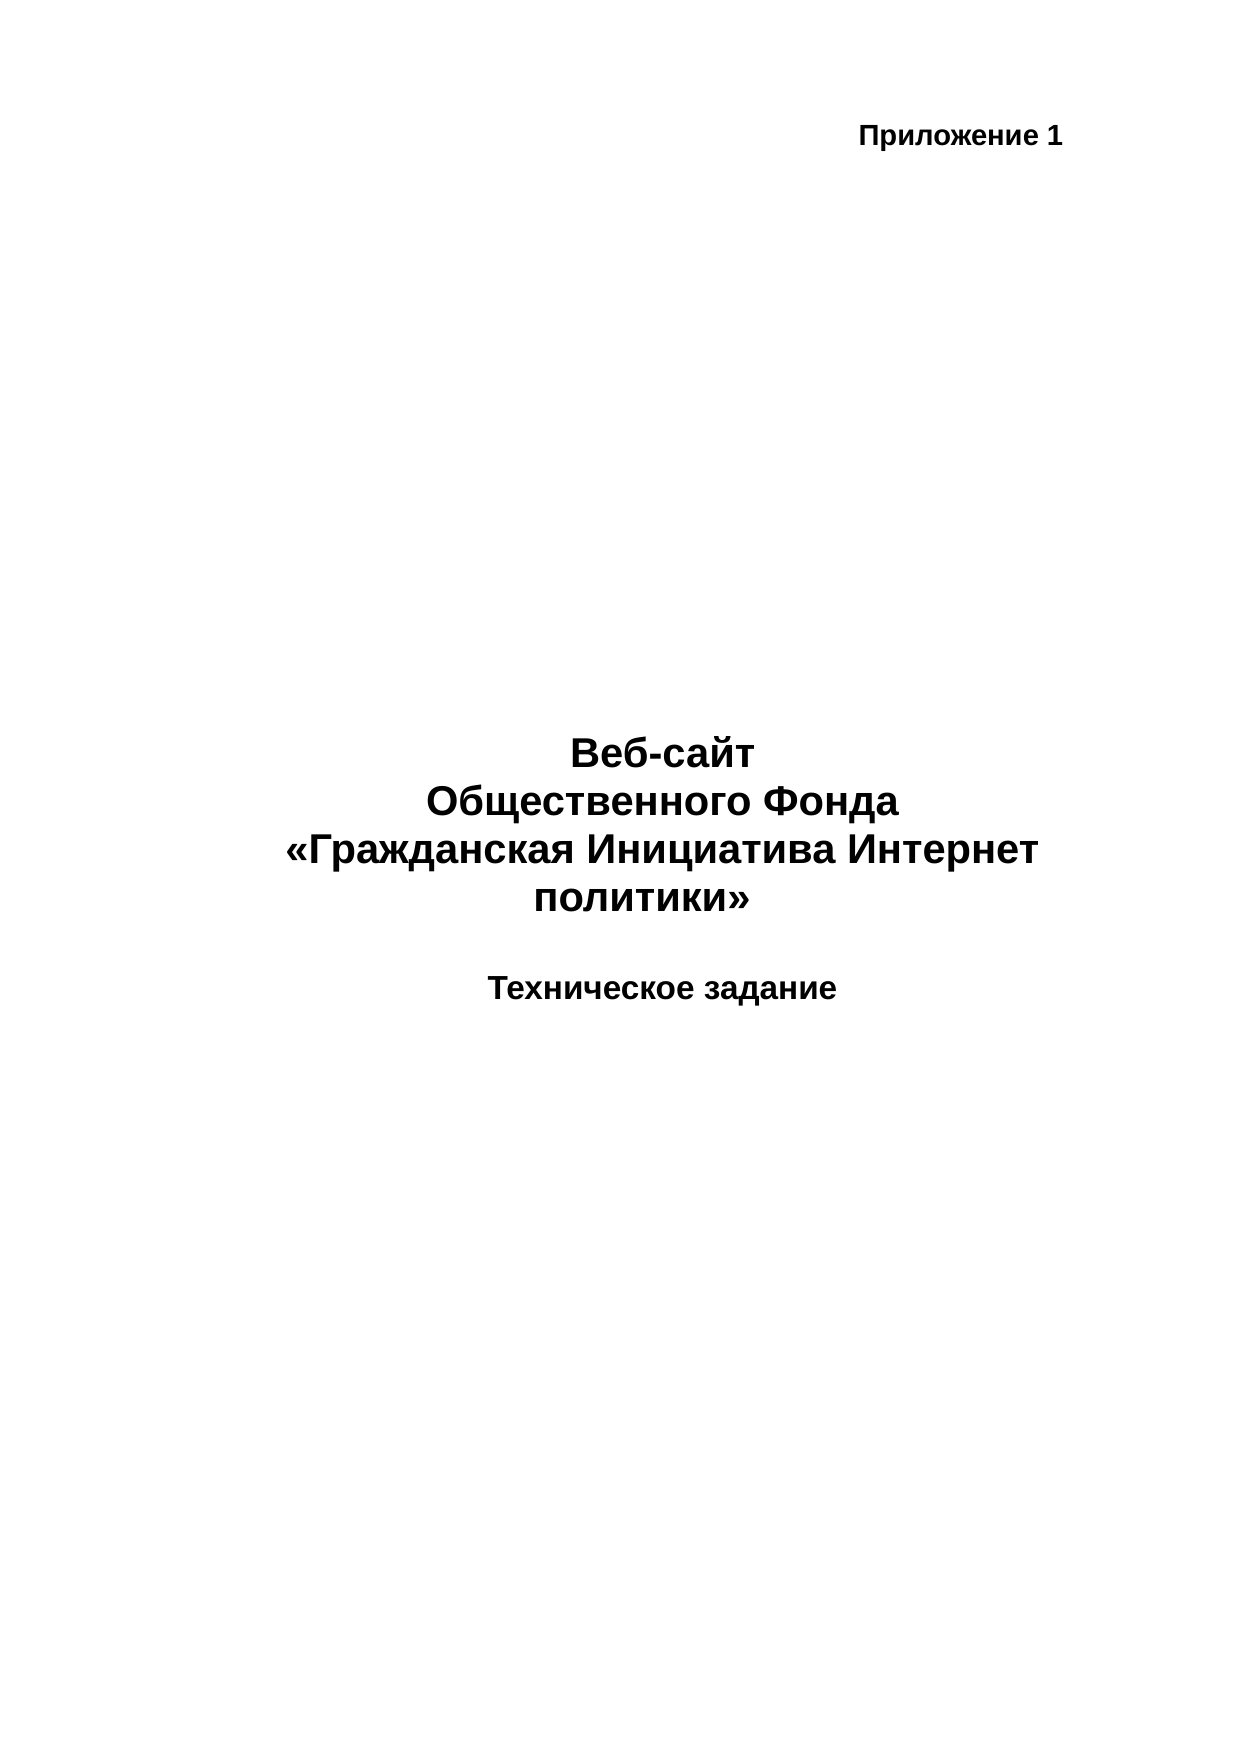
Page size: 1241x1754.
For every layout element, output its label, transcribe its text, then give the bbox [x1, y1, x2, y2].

text «Гражданская Инициатива Интернет политики» [145, 824, 1139, 920]
text Веб-сайт [145, 728, 1139, 776]
text Техническое задание [145, 968, 1139, 1006]
text Приложение 1 [89, 118, 1063, 152]
text Общественного Фонда [145, 776, 1139, 824]
